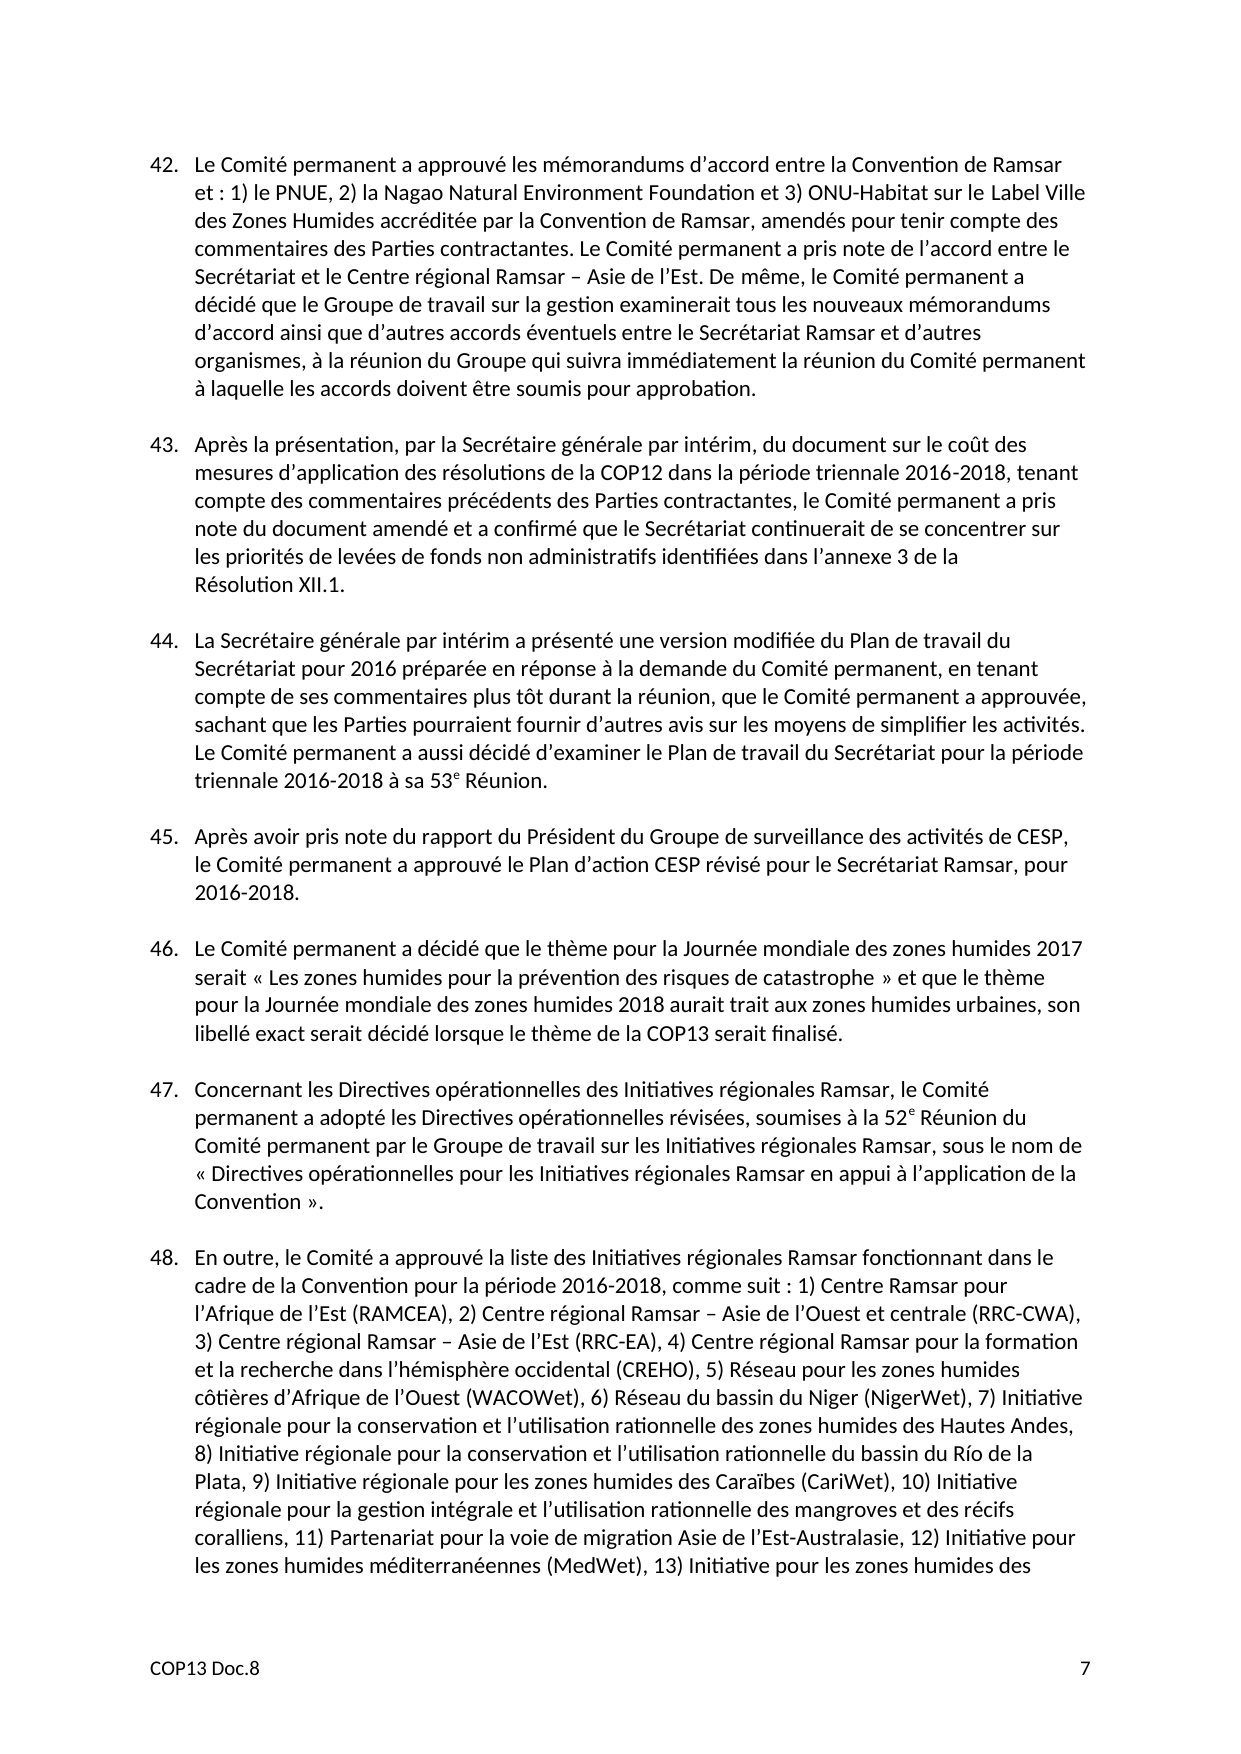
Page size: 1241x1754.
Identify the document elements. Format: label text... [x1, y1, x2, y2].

text 44. La Secrétaire générale par intérim a présenté une version modifiée du Plan de travail du Secrétariat pour 2016 préparée en réponse à la demande du Comité permanent, en tenant compte de ses commentaires plus tôt durant la réunion, que le Comité permanent a approuvée, sachant que les Parties pourraient fournir d’autres avis sur les moyens de simplifier les activités. Le Comité permanent a aussi décidé d’examiner le Plan de travail du Secrétariat pour la période triennale 2016-2018 à sa 53e Réunion. [150, 626, 1090, 794]
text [150, 1243, 1090, 1579]
text 43. Après la présentation, par la Secrétaire générale par intérim, du document sur le coût des mesures d’application des résolutions de la COP12 dans la période triennale 2016-2018, tenant compte des commentaires précédents des Parties contractantes, le Comité permanent a pris note du document amendé et a confirmé que le Secrétariat continuerait de se concentrer sur les priorités de levées de fonds non administratifs identifiées dans l’annexe 3 de la Résolution XII.1. [150, 430, 1090, 598]
text 45. Après avoir pris note du rapport du Président du Groupe de surveillance des activités de CESP, le Comité permanent a approuvé le Plan d’action CESP révisé pour le Secrétariat Ramsar, pour 2016-2018. [150, 822, 1090, 907]
text 46. Le Comité permanent a décidé que le thème pour la Journée mondiale des zones humides 2017 serait « Les zones humides pour la prévention des risques de catastrophe » et que le thème pour la Journée mondiale des zones humides 2018 aurait trait aux zones humides urbaines, son libellé exact serait décidé lorsque le thème de la COP13 serait finalisé. [150, 934, 1090, 1047]
text 42. Le Comité permanent a approuvé les mémorandums d’accord entre la Convention de Ramsar et : 1) le PNUE, 2) la Nagao Natural Environment Foundation et 3) ONU-Habitat sur le Label Ville des Zones Humides accréditée par la Convention de Ramsar, amendés pour tenir compte des commentaires des Parties contractantes. Le Comité permanent a pris note de l’accord entre le Secrétariat et le Centre régional Ramsar – Asie de l’Est. De même, le Comité permanent a décidé que le Groupe de travail sur la gestion examinerait tous les nouveaux mémorandums d’accord ainsi que d’autres accords éventuels entre le Secrétariat Ramsar et d’autres organismes, à la réunion du Groupe qui suivra immédiatement la réunion du Comité permanent à laquelle les accords doivent être soumis pour approbation. [150, 150, 1090, 402]
text 47. Concernant les Directives opérationnelles des Initiatives régionales Ramsar, le Comité permanent a adopté les Directives opérationnelles révisées, soumises à la 52e Réunion du Comité permanent par le Groupe de travail sur les Initiatives régionales Ramsar, sous le nom de « Directives opérationnelles pour les Initiatives régionales Ramsar en appui à l’application de la Convention ». [150, 1075, 1090, 1215]
